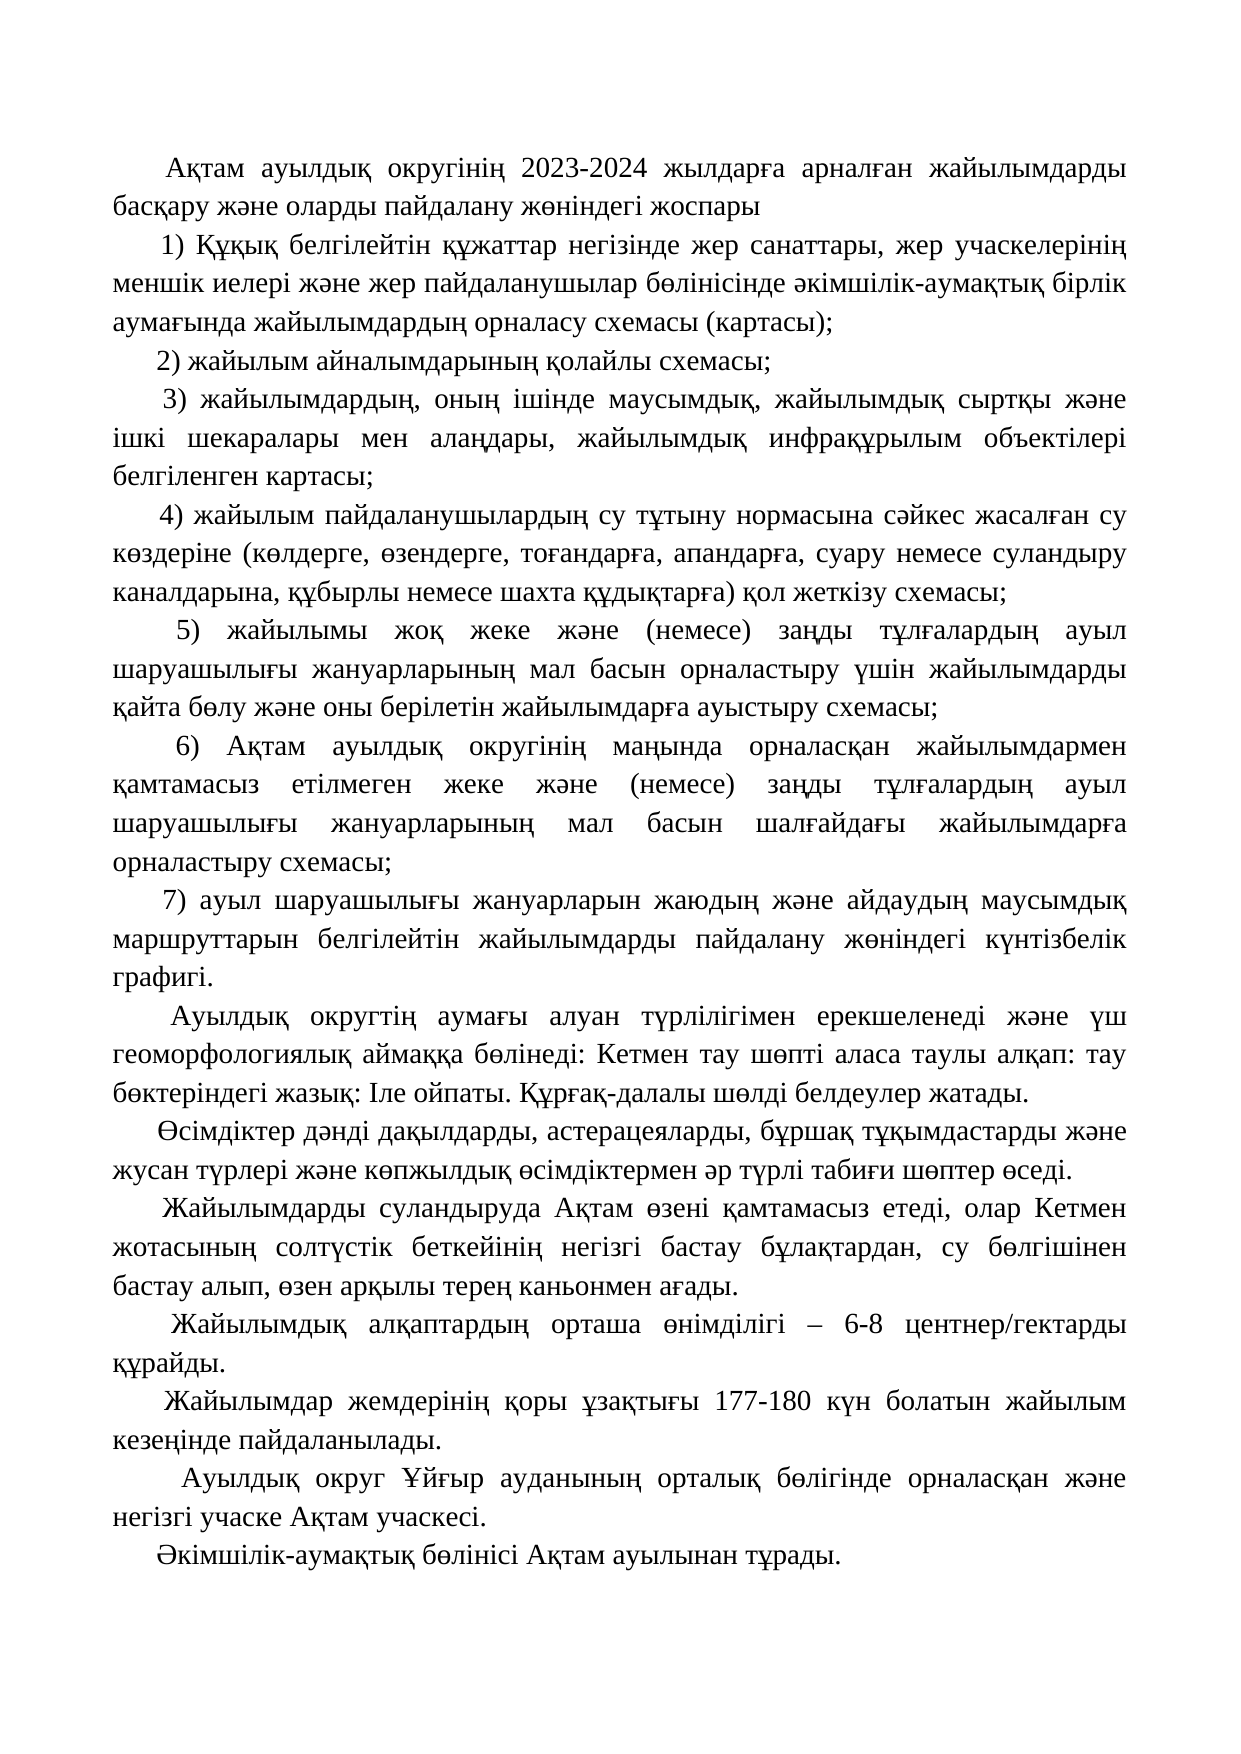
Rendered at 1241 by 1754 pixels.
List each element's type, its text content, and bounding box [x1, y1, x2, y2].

text 3) жайылымдардың, оның ішінде маусымдық, жайылымдық сыртқы және ішкі шекаралары мен алаңдары, жайылымдық инфрақұрылым объектілері белгіленген картасы; [112, 381, 1128, 492]
text Өсімдіктер дәнді дақылдарды, астерацеяларды, бұршақ тұқымдастарды және жусан түрлері және көпжылдық өсімдіктермен әр түрлі табиғи шөптер өседі. [112, 1113, 1128, 1186]
text 7) ауыл шаруашылығы жануарларын жаюдың және айдаудың маусымдық маршруттарын белгілейтін жайылымдарды пайдалану жөніндегі күнтізбелік графигі. [112, 882, 1128, 993]
text Жайылымдар жемдерінің қоры ұзақтығы 177-180 күн болатын жайылым кезеңінде пайдаланылады. [112, 1383, 1128, 1455]
text Ауылдық округтің аумағы алуан түрлілігімен ерекшеленеді және үш геоморфологиялық аймаққа бөлінеді: Кетмен тау шөпті аласа таулы алқап: тау бөктеріндегі жазық: Іле ойпаты. Құрғақ-далалы шөлді белдеулер жатады. [112, 998, 1128, 1108]
text 6) Ақтам ауылдық округінің маңында орналасқан жайылымдармен қамтамасыз етілмеген жеке және (немесе) заңды тұлғалардың ауыл шаруашылығы жануарларының мал басын шалғайдағы жайылымдарға орналастыру схемасы; [112, 728, 1128, 877]
text Жайылымдық алқаптардың орташа өнімділігі – 6-8 центнер/гектарды құрайды. [112, 1306, 1128, 1378]
text 4) жайылым пайдаланушылардың су тұтыну нормасына сәйкес жасалған су көздеріне (көлдерге, өзендерге, тоғандарға, апандарға, суару немесе суландыру каналдарына, құбырлы немесе шахта құдықтарға) қол жеткізу схемасы; [112, 497, 1128, 607]
text 2) жайылым айналымдарының қолайлы схемасы; [112, 343, 1128, 376]
text Жайылымдарды суландыруда Ақтам өзені қамтамасыз етеді, олар Кетмен жотасының солтүстік беткейінің негізгі бастау бұлақтардан, су бөлгішінен бастау алып, өзен арқылы терең каньонмен ағады. [112, 1191, 1128, 1301]
text 1) Құқық белгілейтін құжаттар негізінде жер санаттары, жер учаскелерінің меншік иелері және жер пайдаланушылар бөлінісінде әкімшілік-аумақтық бірлік аумағында жайылымдардың орналасу схемасы (картасы); [112, 227, 1128, 338]
text 5) жайылымы жоқ жеке және (немесе) заңды тұлғалардың ауыл шаруашылығы жануарларының мал басын орналастыру үшін жайылымдарды қайта бөлу және оны берілетін жайылымдарға ауыстыру схемасы; [112, 612, 1128, 723]
text Әкімшілік-аумақтық бөлінісі Ақтам ауылынан тұрады. [112, 1537, 1128, 1571]
text Ақтам ауылдық округінің 2023-2024 жылдарға арналған жайылымдарды басқару және оларды пайдалану жөніндегі жоспары [112, 150, 1128, 222]
text Ауылдық округ Ұйғыр ауданының орталық бөлігінде орналасқан және негізгі учаске Ақтам учаскесі. [112, 1460, 1128, 1532]
